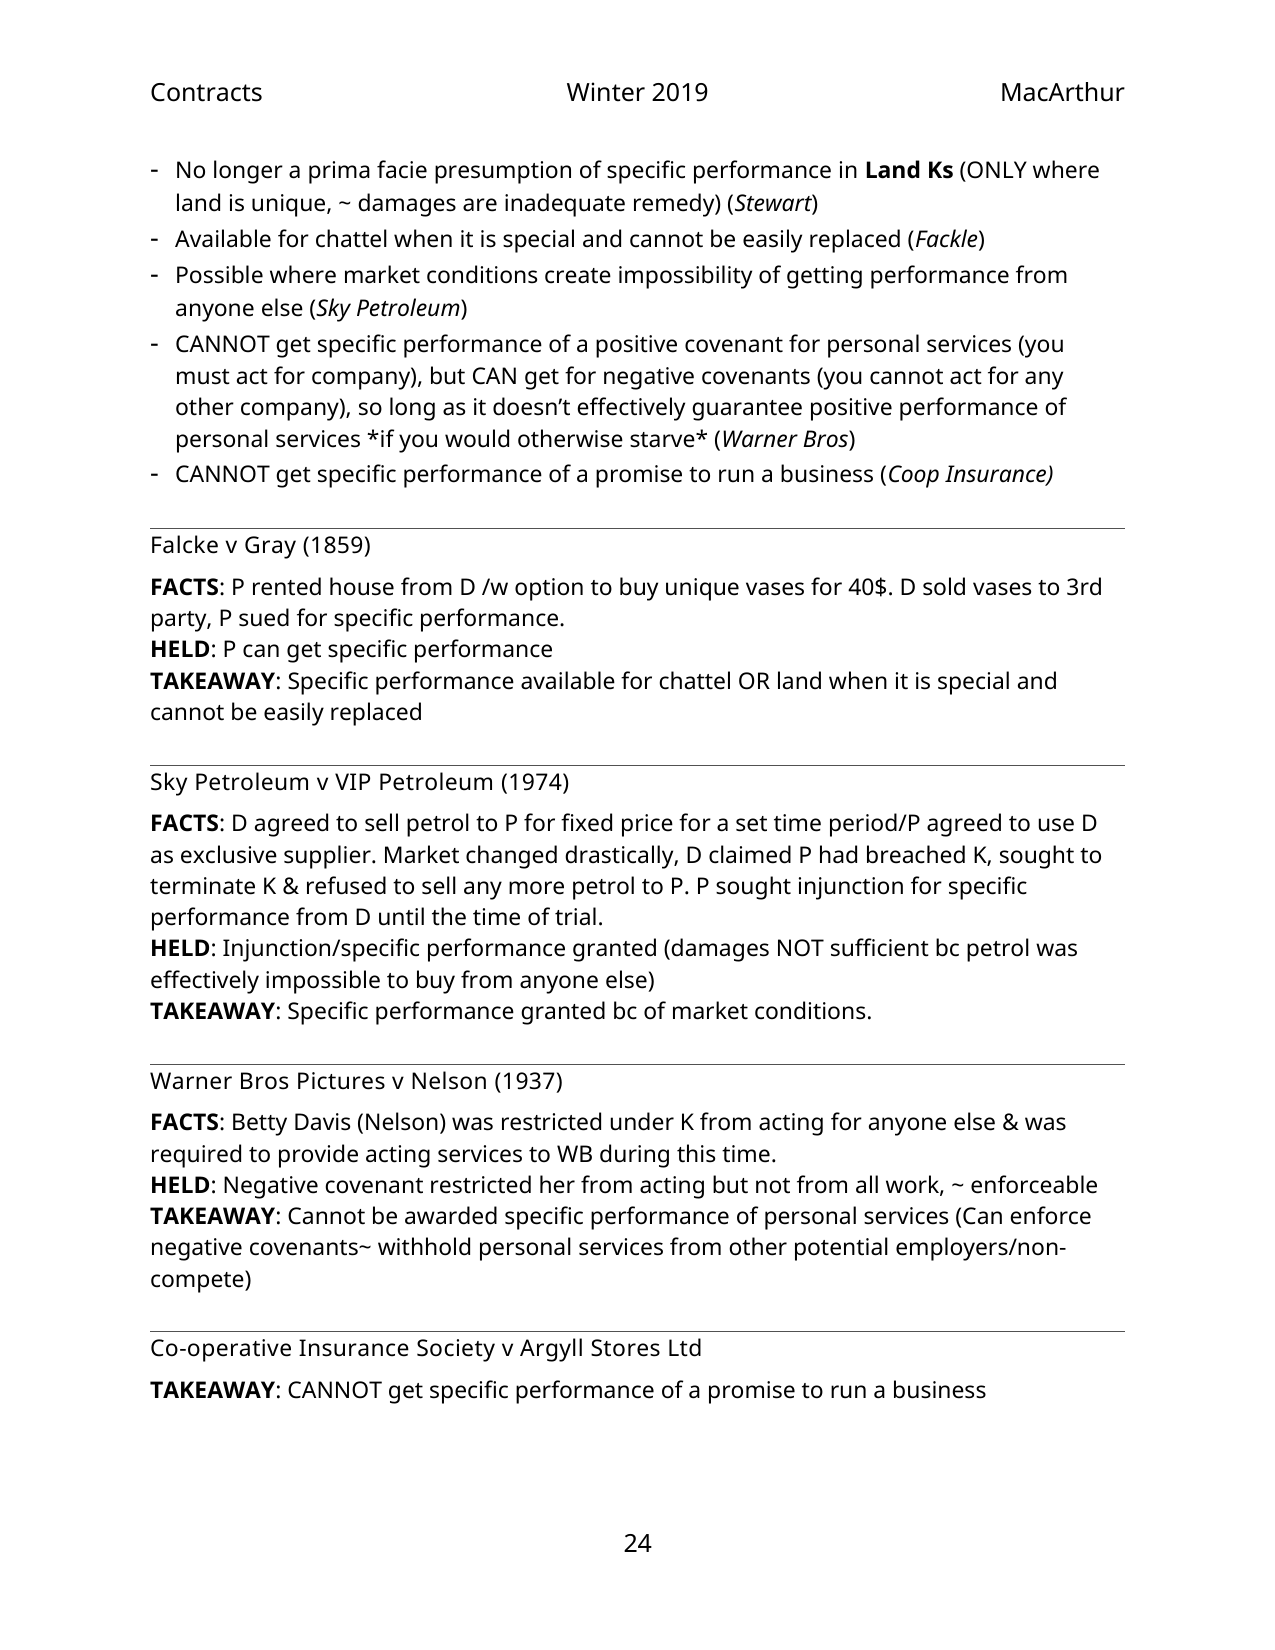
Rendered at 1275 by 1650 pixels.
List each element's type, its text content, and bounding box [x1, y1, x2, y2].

list CANNOT get specific performance of a promise to run a business (Coop Insurance) [150, 454, 1125, 491]
subtitle Warner Bros Pictures v Nelson (1937) [150, 1065, 1125, 1096]
subtitle Falcke v Gray (1859) [150, 529, 1125, 560]
list Available for chattel when it is special and cannot be easily replaced (Fackle) [150, 218, 1125, 255]
text HELD: Injunction/specific performance granted (damages NOT sufficient bc petrol was effectively impossible to buy from anyone else) [150, 932, 1125, 995]
text TAKEAWAY: Specific performance available for chattel OR land when it is special and cannot be easily replaced [150, 664, 1125, 727]
text FACTS: P rented house from D /w option to buy unique vases for 40$. D sold vases to 3rd party, P sued for specific performance. [150, 571, 1125, 633]
text TAKEAWAY: Cannot be awarded specific performance of personal services (Can enforce negative covenants~ withhold personal services from other potential employers/non-compete) [150, 1200, 1125, 1294]
list CANNOT get specific performance of a positive covenant for personal services (you must act for company), but CAN get for negative covenants (you cannot act for any other company), so long as it doesn’t effectively guarantee positive performance of personal services *if you would otherwise starve* (Warner Bros) [150, 323, 1125, 454]
text HELD: Negative covenant restricted her from acting but not from all work, ~ enforceable [150, 1169, 1125, 1200]
text TAKEAWAY: Specific performance granted bc of market conditions. [150, 995, 1125, 1026]
text TAKEAWAY: CANNOT get specific performance of a promise to run a business [150, 1374, 1125, 1405]
list No longer a prima facie presumption of specific performance in Land Ks (ONLY where land is unique, ~ damages are inadequate remedy) (Stewart) [150, 150, 1125, 218]
text FACTS: Betty Davis (Nelson) was restricted under K from acting for anyone else & was required to provide acting services to WB during this time. [150, 1106, 1125, 1169]
text HELD: P can get specific performance [150, 633, 1125, 664]
subtitle Sky Petroleum v VIP Petroleum (1974) [150, 766, 1125, 797]
list Possible where market conditions create impossibility of getting performance from anyone else (Sky Petroleum) [150, 255, 1125, 323]
subtitle Co-operative Insurance Society v Argyll Stores Ltd [150, 1332, 1125, 1363]
text FACTS: D agreed to sell petrol to P for fixed price for a set time period/P agreed to use D as exclusive supplier. Market changed drastically, D claimed P had breached K, sought to terminate K & refused to sell any more petrol to P. P sought injunction for specific performance from D until the time of trial. [150, 807, 1125, 932]
